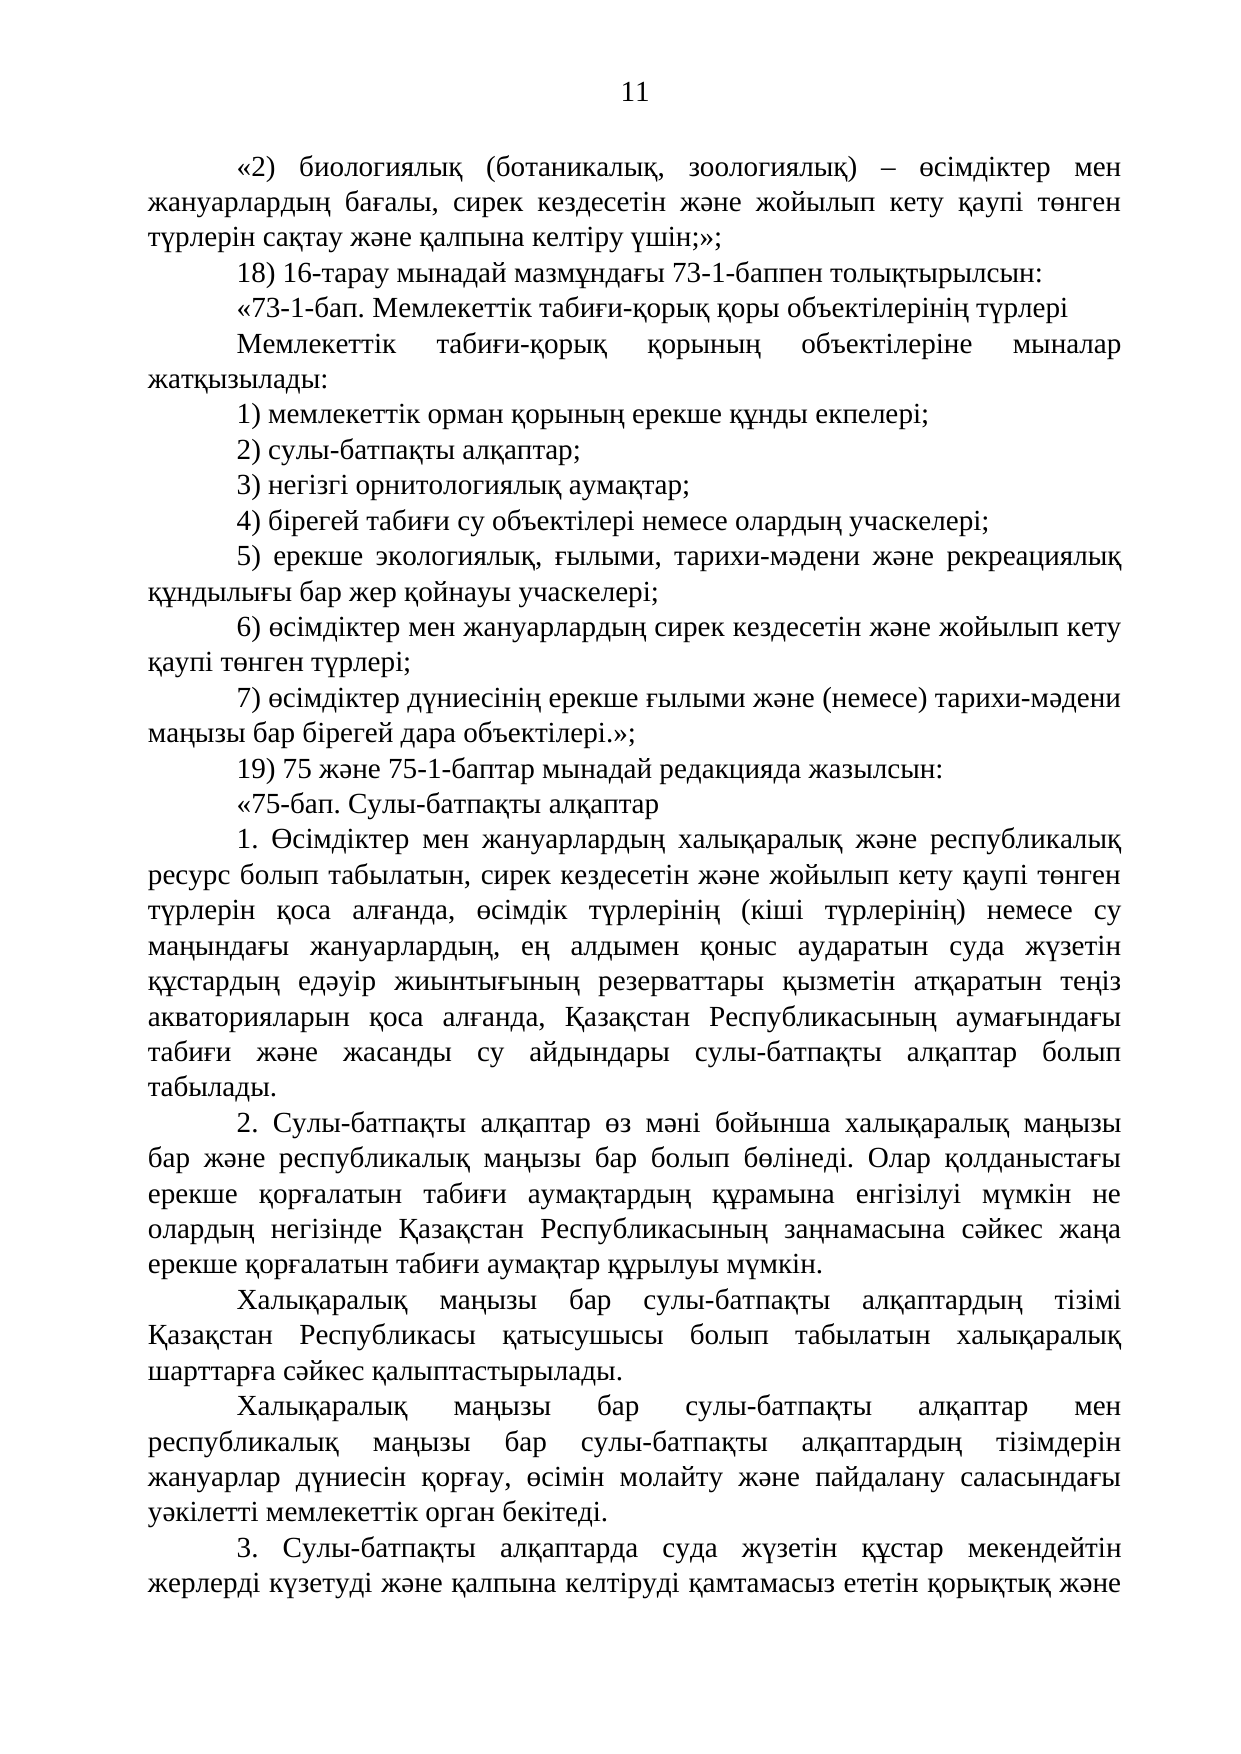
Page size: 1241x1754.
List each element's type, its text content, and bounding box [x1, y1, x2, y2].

text 5) ерекше экологиялық, ғылыми, тарихи-мәдени және рекреациялық құндылығы бар жер қойнауы учаскелері; [148, 537, 1122, 608]
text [148, 1529, 1122, 1600]
text «2) биологиялық (ботаникалық, зоологиялық) – өсімдіктер мен жануарлардың бағалы, сирек кездесетін және жойылып кету қаупі төнген түрлерін сақтау және қалпына келтіру үшін;»; [148, 148, 1122, 254]
text 3) негізгі орнитологиялық аумақтар; [148, 466, 1122, 502]
text «73-1-бап. Мемлекеттік табиғи-қорық қоры объектілерінің түрлері [148, 289, 1122, 325]
text 4) бірегей табиғи су объектілері немесе олардың учаскелері; [148, 502, 1122, 537]
text 6) өсімдіктер мен жануарлардың сирек кездесетін және жойылып кету қаупі төнген түрлері; [148, 608, 1122, 679]
text 2) сулы-батпақты алқаптар; [148, 431, 1122, 466]
text «75-бап. Сулы-батпақты алқаптар [148, 785, 1122, 821]
text 2. Сулы-батпақты алқаптар өз мәні бойынша халықаралық маңызы бар және республикалық маңызы бар болып бөлінеді. Олар қолданыстағы ерекше қорғалатын табиғи аумақтардың құрамына енгізілуі мүмкін не олардың негізінде Қазақстан Республикасының заңнамасына сәйкес жаңа ерекше қорғалатын табиғи аумақтар құрылуы мүмкін. [148, 1104, 1122, 1281]
text Халықаралық маңызы бар сулы-батпақты алқаптар мен республикалық маңызы бар сулы-батпақты алқаптардың тізімдерін жануарлар дүниесін қорғау, өсімін молайту және пайдалану саласындағы уәкілетті мемлекеттік орган бекітеді. [148, 1387, 1122, 1529]
text Халықаралық маңызы бар сулы-батпақты алқаптардың тізімі Қазақстан Республикасы қатысушысы болып табылатын халықаралық шарттарға сәйкес қалыптастырылады. [148, 1281, 1122, 1387]
text 19) 75 және 75-1-баптар мынадай редакцияда жазылсын: [148, 750, 1122, 785]
text Мемлекеттік табиғи-қорық қорының объектілеріне мыналар жатқызылады: [148, 325, 1122, 396]
text 7) өсімдіктер дүниесінің ерекше ғылыми және (немесе) тарихи-мәдени маңызы бар бірегей дара объектілері.»; [148, 679, 1122, 750]
text 1) мемлекеттік орман қорының ерекше құнды екпелері; [148, 396, 1122, 431]
text 1. Өсімдіктер мен жануарлардың халықаралық және республикалық ресурс болып табылатын, сирек кездесетін және жойылып кету қаупі төнген түрлерін қоса алғанда, өсімдік түрлерінің (кіші түрлерінің) немесе су маңындағы жануарлардың, ең алдымен қоныс аударатын суда жүзетін құстардың едәуір жиынтығының резерваттары қызметін атқаратын теңіз акваторияларын қоса алғанда, Қазақстан Республикасының аумағындағы табиғи және жасанды су айдындары сулы-батпақты алқаптар болып табылады. [148, 821, 1122, 1104]
text 18) 16-тарау мынадай мазмұндағы 73-1-баппен толықтырылсын: [148, 254, 1122, 289]
